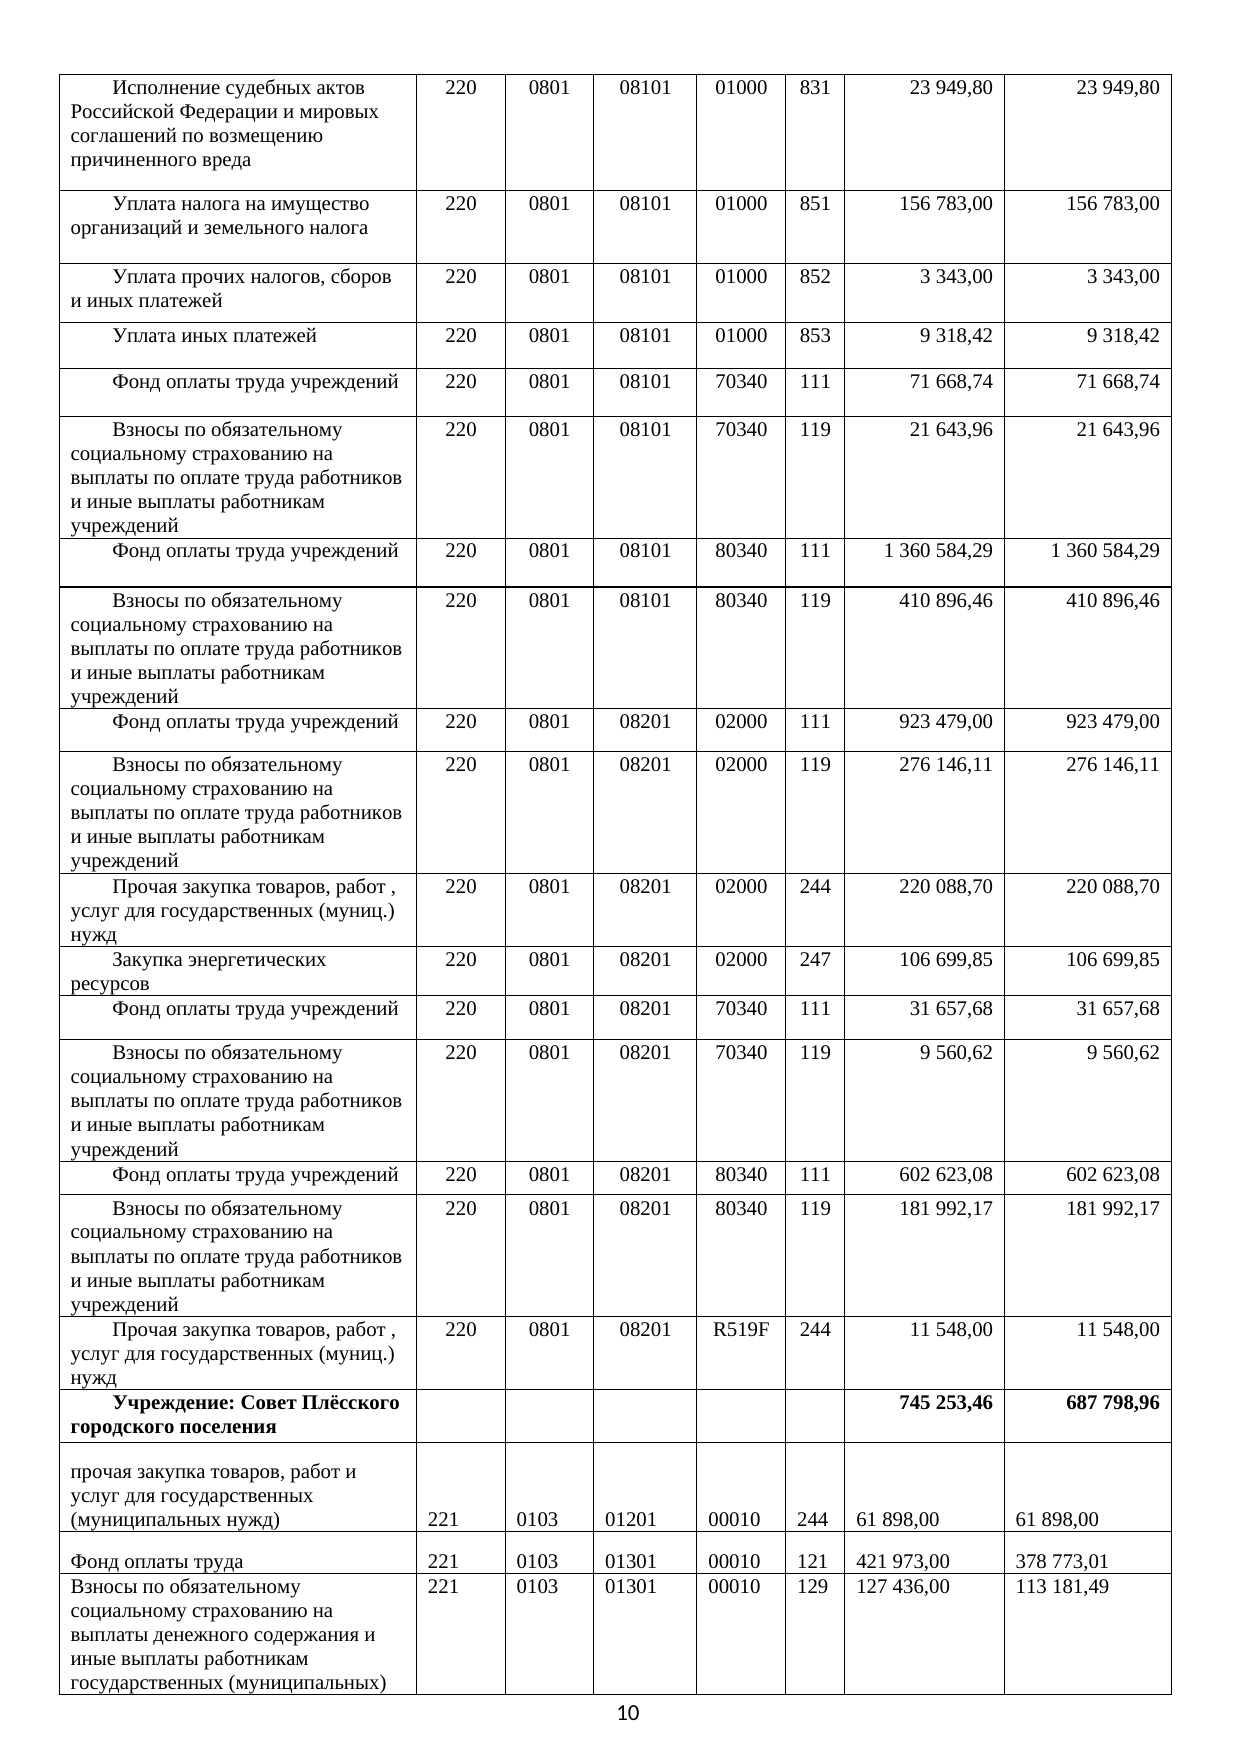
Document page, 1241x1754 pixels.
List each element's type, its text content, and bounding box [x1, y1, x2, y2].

table_cell 119 [786, 417, 844, 537]
table_cell 220 [417, 323, 505, 368]
table_cell 220 [417, 752, 505, 872]
table_cell 00010 [697, 1574, 785, 1694]
table_cell 852 [786, 264, 844, 322]
table_cell 70340 [697, 996, 785, 1039]
table_cell 0801 [506, 1317, 593, 1389]
table_cell 08201 [594, 1040, 696, 1161]
table_cell 244 [786, 1443, 844, 1531]
table_cell 0103 [506, 1532, 593, 1573]
table_cell 0801 [506, 1195, 593, 1316]
table_cell 276 146,11 [845, 752, 1004, 872]
table_cell 0103 [506, 1574, 593, 1694]
table_cell 220 [417, 1195, 505, 1316]
table_cell 181 992,17 [845, 1195, 1004, 1316]
table_cell 181 992,17 [1005, 1195, 1171, 1316]
table_cell 602 623,08 [845, 1162, 1004, 1194]
table_cell 421 973,00 [845, 1532, 1004, 1573]
table_cell 71 668,74 [845, 369, 1004, 416]
table_cell 1 360 584,29 [845, 539, 1004, 586]
table_cell Фонд оплаты труда учреждений [60, 709, 416, 751]
table_cell прочая закупка товаров, работ и услуг для государственных (муниципальных нужд) [60, 1443, 416, 1531]
table_cell 687 798,96 [1005, 1390, 1171, 1442]
table_cell Прочая закупка товаров, работ , услуг для государственных (муниц.) нужд [60, 1317, 416, 1389]
table_cell 923 479,00 [845, 709, 1004, 751]
table_cell 61 898,00 [1005, 1443, 1171, 1531]
table_cell 01301 [594, 1574, 696, 1694]
table_cell 9 560,62 [1005, 1040, 1171, 1161]
table_cell 0801 [506, 75, 593, 189]
table_cell 119 [786, 752, 844, 872]
table_cell 220 [417, 947, 505, 995]
table_cell 02000 [697, 752, 785, 872]
table_cell 71 668,74 [1005, 369, 1171, 416]
table_cell 745 253,46 [845, 1390, 1004, 1442]
table_cell 0801 [506, 874, 593, 946]
table_cell Учреждение: Совет Плёсского городского поселения [60, 1390, 416, 1442]
table_cell 31 657,68 [845, 996, 1004, 1039]
table_cell 0801 [506, 588, 593, 708]
table_cell 08101 [594, 417, 696, 537]
table_cell 0801 [506, 1162, 593, 1194]
table_cell Исполнение судебных актов Российской Федерации и мировых соглашений по возмещению причиненного вреда [60, 75, 416, 189]
table_cell 106 699,85 [1005, 947, 1171, 995]
table_cell 08201 [594, 996, 696, 1039]
table_cell 9 560,62 [845, 1040, 1004, 1161]
table_cell 08201 [594, 1317, 696, 1389]
table_cell 0801 [506, 539, 593, 586]
table_cell 00010 [697, 1532, 785, 1573]
table_cell 119 [786, 1040, 844, 1161]
table_cell 220 [417, 709, 505, 751]
table_cell 220 [417, 369, 505, 416]
table_cell 01000 [697, 323, 785, 368]
table_cell 221 [417, 1574, 505, 1694]
table_cell 08201 [594, 947, 696, 995]
table_cell 113 181,49 [1005, 1574, 1171, 1694]
table_cell 01201 [594, 1443, 696, 1531]
table_cell 80340 [697, 1162, 785, 1194]
table_cell 220 [417, 191, 505, 263]
table_cell Фонд оплаты труда учреждений [60, 369, 416, 416]
table_cell 70340 [697, 417, 785, 537]
table_cell 00010 [697, 1443, 785, 1531]
table_cell R519F [697, 1317, 785, 1389]
table_cell 80340 [697, 588, 785, 708]
table_cell [506, 1390, 593, 1442]
table_cell 08201 [594, 752, 696, 872]
table_cell 853 [786, 323, 844, 368]
table_cell Уплата налога на имущество организаций и земельного налога [60, 191, 416, 263]
table_cell 221 [417, 1443, 505, 1531]
table_cell 127 436,00 [845, 1574, 1004, 1694]
table_cell 221 [417, 1532, 505, 1573]
table_cell 220 [417, 874, 505, 946]
table_cell 0801 [506, 709, 593, 751]
table_cell [417, 1390, 505, 1442]
table_cell 111 [786, 709, 844, 751]
table_cell 70340 [697, 1040, 785, 1161]
table_cell 244 [786, 874, 844, 946]
table_cell 01000 [697, 75, 785, 189]
table_cell [786, 1390, 844, 1442]
table_cell 02000 [697, 947, 785, 995]
table_cell 02000 [697, 874, 785, 946]
table_cell 276 146,11 [1005, 752, 1171, 872]
table_cell 111 [786, 1162, 844, 1194]
table_cell 831 [786, 75, 844, 189]
table_cell 0103 [506, 1443, 593, 1531]
table_cell 129 [786, 1574, 844, 1694]
table_cell [697, 1390, 785, 1442]
table_cell 08201 [594, 874, 696, 946]
table_cell Взносы по обязательному социальному страхованию на выплаты по оплате труда работников и иные выплаты работникам учреждений [60, 588, 416, 708]
table_cell 220 088,70 [1005, 874, 1171, 946]
table_cell 08201 [594, 1162, 696, 1194]
table_cell 01000 [697, 191, 785, 263]
table_cell 220 088,70 [845, 874, 1004, 946]
table_cell 119 [786, 1195, 844, 1316]
table_cell 61 898,00 [845, 1443, 1004, 1531]
table_cell 08101 [594, 369, 696, 416]
table_cell 220 [417, 539, 505, 586]
table_cell 220 [417, 1040, 505, 1161]
table_cell 80340 [697, 1195, 785, 1316]
table_cell Взносы по обязательному социальному страхованию на выплаты по оплате труда работников и иные выплаты работникам учреждений [60, 417, 416, 537]
table_cell 21 643,96 [845, 417, 1004, 537]
table_cell 156 783,00 [1005, 191, 1171, 263]
table_cell Взносы по обязательному социальному страхованию на выплаты по оплате труда работников и иные выплаты работникам учреждений [60, 752, 416, 872]
table_cell 23 949,80 [1005, 75, 1171, 189]
table_cell 01301 [594, 1532, 696, 1573]
table_cell 111 [786, 539, 844, 586]
table_cell Прочая закупка товаров, работ , услуг для государственных (муниц.) нужд [60, 874, 416, 946]
table_cell 247 [786, 947, 844, 995]
table_cell 08201 [594, 709, 696, 751]
table_cell 08101 [594, 539, 696, 586]
table_cell 410 896,46 [845, 588, 1004, 708]
table_cell Взносы по обязательному социальному страхованию на выплаты по оплате труда работников и иные выплаты работникам учреждений [60, 1195, 416, 1316]
table_cell 0801 [506, 264, 593, 322]
table_cell 156 783,00 [845, 191, 1004, 263]
table_cell 08101 [594, 588, 696, 708]
table_cell 0801 [506, 191, 593, 263]
table_cell 08101 [594, 191, 696, 263]
table_cell 119 [786, 588, 844, 708]
table_cell 602 623,08 [1005, 1162, 1171, 1194]
table_cell 9 318,42 [1005, 323, 1171, 368]
table_cell [594, 1390, 696, 1442]
table_cell 0801 [506, 947, 593, 995]
table_cell 9 318,42 [845, 323, 1004, 368]
table_cell 08101 [594, 264, 696, 322]
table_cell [60, 1574, 416, 1694]
table_cell Взносы по обязательному социальному страхованию на выплаты по оплате труда работников и иные выплаты работникам учреждений [60, 1040, 416, 1161]
table_cell 80340 [697, 539, 785, 586]
table_cell Закупка энергетических ресурсов [60, 947, 416, 995]
table_cell 220 [417, 1162, 505, 1194]
table_cell 244 [786, 1317, 844, 1389]
table_cell Фонд оплаты труда учреждений [60, 539, 416, 586]
table_cell 851 [786, 191, 844, 263]
table_cell 111 [786, 369, 844, 416]
table_cell 1 360 584,29 [1005, 539, 1171, 586]
table_cell 220 [417, 1317, 505, 1389]
table_cell 11 548,00 [845, 1317, 1004, 1389]
table_cell 220 [417, 588, 505, 708]
table_cell 121 [786, 1532, 844, 1573]
table_cell 0801 [506, 323, 593, 368]
table_cell 0801 [506, 369, 593, 416]
table_cell 08101 [594, 75, 696, 189]
table_cell Фонд оплаты труда [60, 1532, 416, 1573]
table_cell 0801 [506, 1040, 593, 1161]
table_cell 220 [417, 75, 505, 189]
table_cell 0801 [506, 752, 593, 872]
table_cell 02000 [697, 709, 785, 751]
table_cell Фонд оплаты труда учреждений [60, 996, 416, 1039]
table_cell 08101 [594, 323, 696, 368]
table_cell 70340 [697, 369, 785, 416]
table_cell 410 896,46 [1005, 588, 1171, 708]
table_cell 220 [417, 264, 505, 322]
table_cell 11 548,00 [1005, 1317, 1171, 1389]
table_cell 220 [417, 996, 505, 1039]
table_cell Уплата прочих налогов, сборов и иных платежей [60, 264, 416, 322]
table_cell 0801 [506, 417, 593, 537]
table_cell Фонд оплаты труда учреждений [60, 1162, 416, 1194]
table_cell 21 643,96 [1005, 417, 1171, 537]
table_cell 106 699,85 [845, 947, 1004, 995]
table_cell Уплата иных платежей [60, 323, 416, 368]
table_cell 220 [417, 417, 505, 537]
table_cell 923 479,00 [1005, 709, 1171, 751]
table_cell 08201 [594, 1195, 696, 1316]
table_cell 01000 [697, 264, 785, 322]
table_cell 0801 [506, 996, 593, 1039]
table_cell 378 773,01 [1005, 1532, 1171, 1573]
table_cell 3 343,00 [845, 264, 1004, 322]
table_cell 111 [786, 996, 844, 1039]
table_cell 31 657,68 [1005, 996, 1171, 1039]
table_cell 3 343,00 [1005, 264, 1171, 322]
table_cell 23 949,80 [845, 75, 1004, 189]
